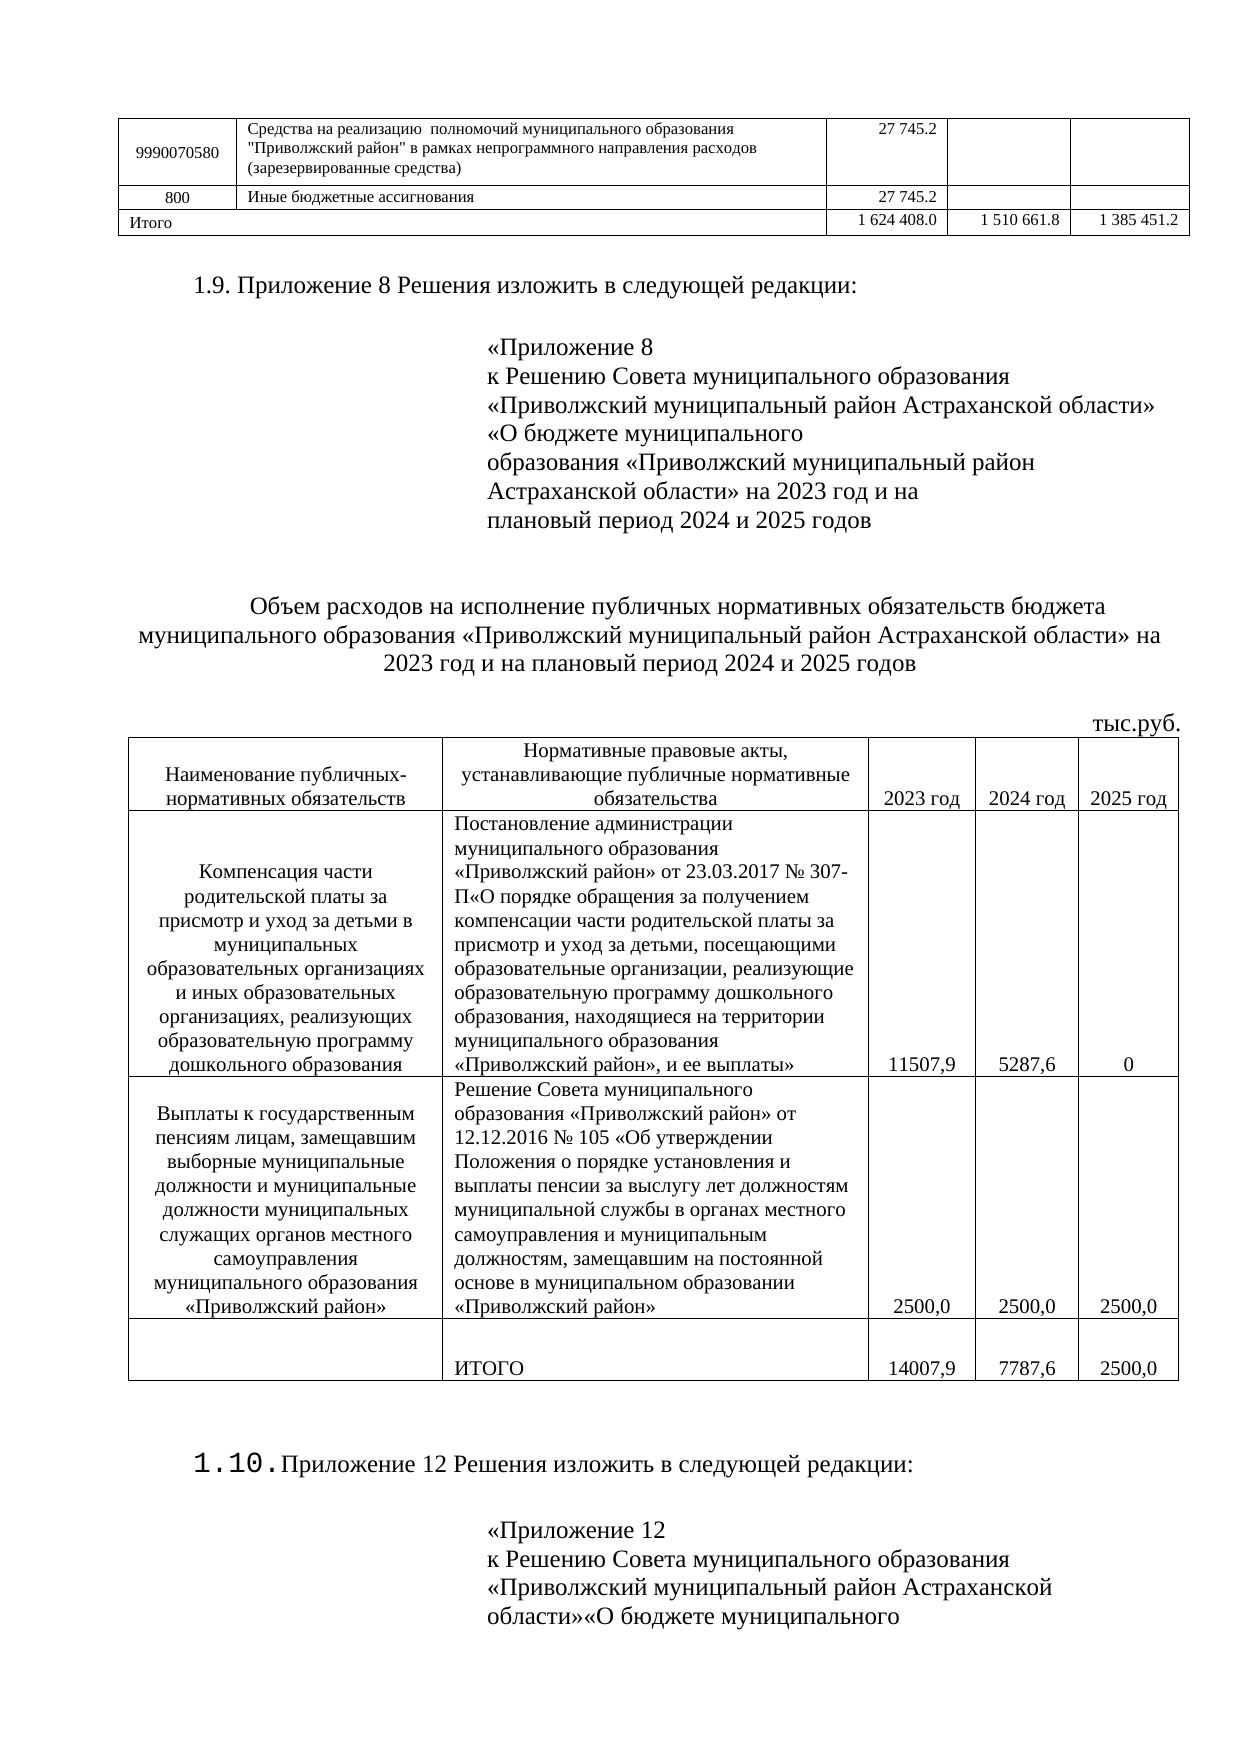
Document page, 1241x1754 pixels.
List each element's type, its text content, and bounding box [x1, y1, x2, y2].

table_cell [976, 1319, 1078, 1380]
text образования «Приволжский муниципальный район Астраханской области» на 2023 год и на [487, 447, 1181, 505]
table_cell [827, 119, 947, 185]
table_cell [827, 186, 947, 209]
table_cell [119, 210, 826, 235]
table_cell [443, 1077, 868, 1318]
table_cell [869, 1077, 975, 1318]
text к Решению Совета муниципального образования [487, 1544, 1181, 1572]
text тыс.руб. [118, 708, 1181, 737]
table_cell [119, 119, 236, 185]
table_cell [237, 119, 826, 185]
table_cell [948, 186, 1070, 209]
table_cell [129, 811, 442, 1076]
text «Приложение 12 [487, 1515, 1181, 1544]
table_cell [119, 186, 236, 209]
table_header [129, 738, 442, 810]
text к Решению Совета муниципального образования [487, 361, 1181, 390]
text Объем расходов на исполнение публичных нормативных обязательств бюджета муниципального образования «Приволжский муниципальный район Астраханской области» на 2023 год и на плановый период 2024 и 2025 годов [118, 591, 1181, 677]
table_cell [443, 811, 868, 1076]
text плановый период 2024 и 2025 годов [487, 505, 1181, 533]
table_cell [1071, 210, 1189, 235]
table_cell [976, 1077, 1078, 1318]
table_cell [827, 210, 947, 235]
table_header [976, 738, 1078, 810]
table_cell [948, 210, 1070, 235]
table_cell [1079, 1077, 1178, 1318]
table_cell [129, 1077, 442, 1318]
text 1.10.Приложение 12 Решения изложить в следующей редакции: [118, 1448, 1181, 1481]
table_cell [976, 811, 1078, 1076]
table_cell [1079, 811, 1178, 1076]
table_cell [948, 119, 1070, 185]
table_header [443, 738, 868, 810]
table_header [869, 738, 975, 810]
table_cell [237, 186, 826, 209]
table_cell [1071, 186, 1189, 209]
text «Приволжский муниципальный район Астраханской области»«О бюджете муниципального [487, 1572, 1181, 1630]
text «Приволжский муниципальный район Астраханской области» «О бюджете муниципального [487, 390, 1181, 447]
text «Приложение 8 [487, 332, 1181, 361]
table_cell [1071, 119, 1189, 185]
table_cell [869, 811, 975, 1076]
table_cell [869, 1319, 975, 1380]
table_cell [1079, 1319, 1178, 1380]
text 1.9. Приложение 8 Решения изложить в следующей редакции: [118, 270, 1181, 299]
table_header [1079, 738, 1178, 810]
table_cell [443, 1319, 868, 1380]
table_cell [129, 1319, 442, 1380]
